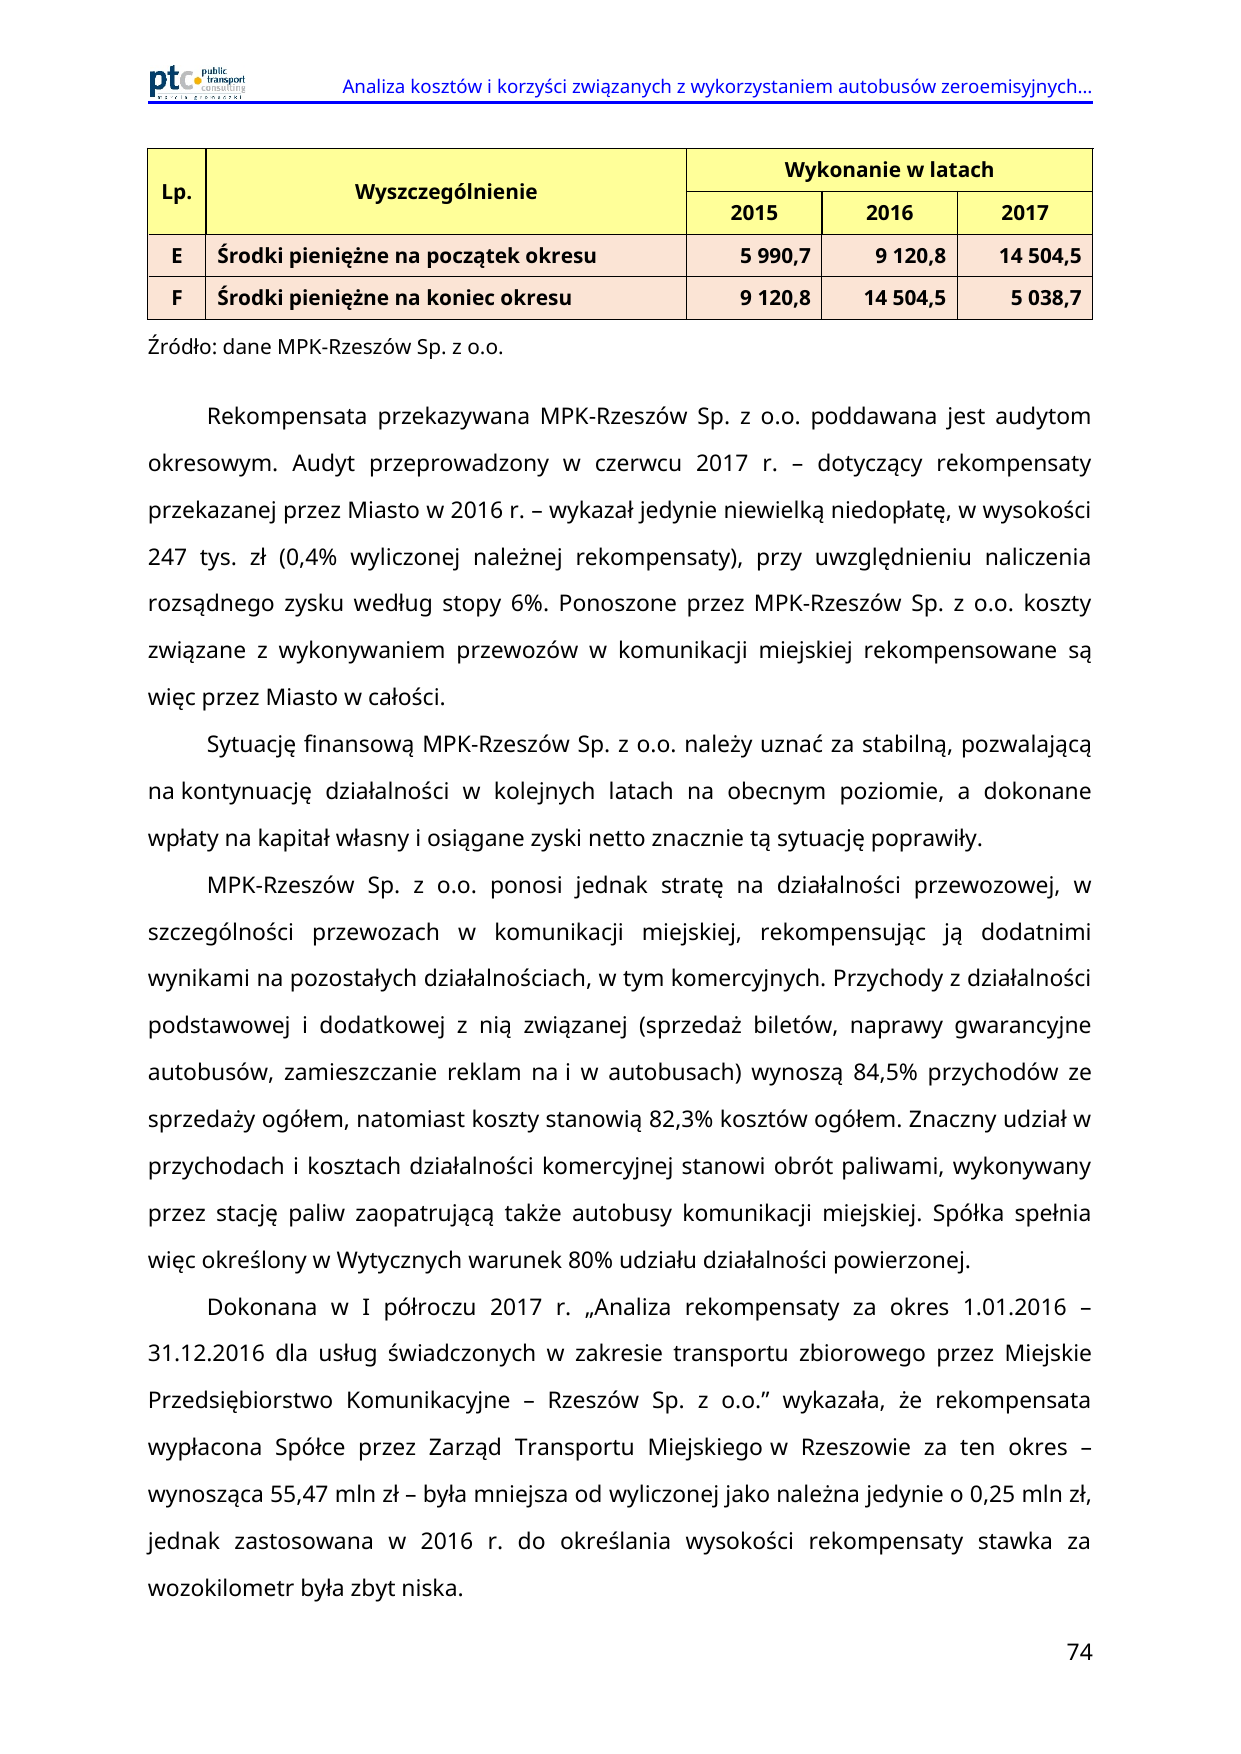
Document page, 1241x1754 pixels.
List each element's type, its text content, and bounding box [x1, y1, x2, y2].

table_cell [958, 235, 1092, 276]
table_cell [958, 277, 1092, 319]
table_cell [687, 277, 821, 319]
text Rekompensata przekazywana MPK-Rzeszów Sp. z o.o. poddawana jest audytom okresowym. Audyt przeprowadzony w czerwcu 2017 r. – dotyczący rekompensaty przekazanej przez Miasto w 2016 r. – wykazał jedynie niewielką niedopłatę, w wysokości 247 tys. zł (0,4% wyliczonej należnej rekompensaty), przy uwzględnieniu naliczenia rozsądnego zysku według stopy 6%. Ponoszone przez MPK-Rzeszów Sp. z o.o. koszty związane z wykonywaniem przewozów w komunikacji miejskiej rekompensowane są więc przez Miasto w całości. [148, 400, 1093, 712]
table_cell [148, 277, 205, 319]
text Dokonana w I półroczu 2017 r. „Analiza rekompensaty za okres 1.01.2016 – 31.12.2016 dla usług świadczonych w zakresie transportu zbiorowego przez Miejskie Przedsiębiorstwo Komunikacyjne – Rzeszów Sp. z o.o.” wykazała, że rekompensata wypłacona Spółce przez Zarząd Transportu Miejskiego w Rzeszowie za ten okres – wynosząca 55,47 mln zł – była mniejsza od wyliczonej jako należna jedynie o 0,25 mln zł, jednak zastosowana w 2016 r. do określania wysokości rekompensaty stawka za wozokilometr była zbyt niska. [148, 1290, 1093, 1603]
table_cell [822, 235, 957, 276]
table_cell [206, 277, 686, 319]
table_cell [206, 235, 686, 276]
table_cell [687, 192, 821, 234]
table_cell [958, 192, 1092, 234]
text Źródło: dane MPK-Rzeszów Sp. z o.o. [148, 332, 1093, 361]
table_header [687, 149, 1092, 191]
text Sytuację finansową MPK-Rzeszów Sp. z o.o. należy uznać za stabilną, pozwalającą na kontynuację działalności w kolejnych latach na obecnym poziomie, a dokonane wpłaty na kapitał własny i osiągane zyski netto znacznie tą sytuację poprawiły. [148, 728, 1093, 853]
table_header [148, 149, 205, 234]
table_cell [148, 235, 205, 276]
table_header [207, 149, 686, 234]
picture [150, 65, 245, 100]
text MPK-Rzeszów Sp. z o.o. ponosi jednak stratę na działalności przewozowej, w szczególności przewozach w komunikacji miejskiej, rekompensując ją dodatnimi wynikami na pozostałych działalnościach, w tym komercyjnych. Przychody z działalności podstawowej i dodatkowej z nią związanej (sprzedaż biletów, naprawy gwarancyjne autobusów, zamieszczanie reklam na i w autobusach) wynoszą 84,5% przychodów ze sprzedaży ogółem, natomiast koszty stanowią 82,3% kosztów ogółem. Znaczny udział w przychodach i kosztach działalności komercyjnej stanowi obrót paliwami, wykonywany przez stację paliw zaopatrującą także autobusy komunikacji miejskiej. Spółka spełnia więc określony w Wytycznych warunek 80% udziału działalności powierzonej. [148, 868, 1093, 1275]
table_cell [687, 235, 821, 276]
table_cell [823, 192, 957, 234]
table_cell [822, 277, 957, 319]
